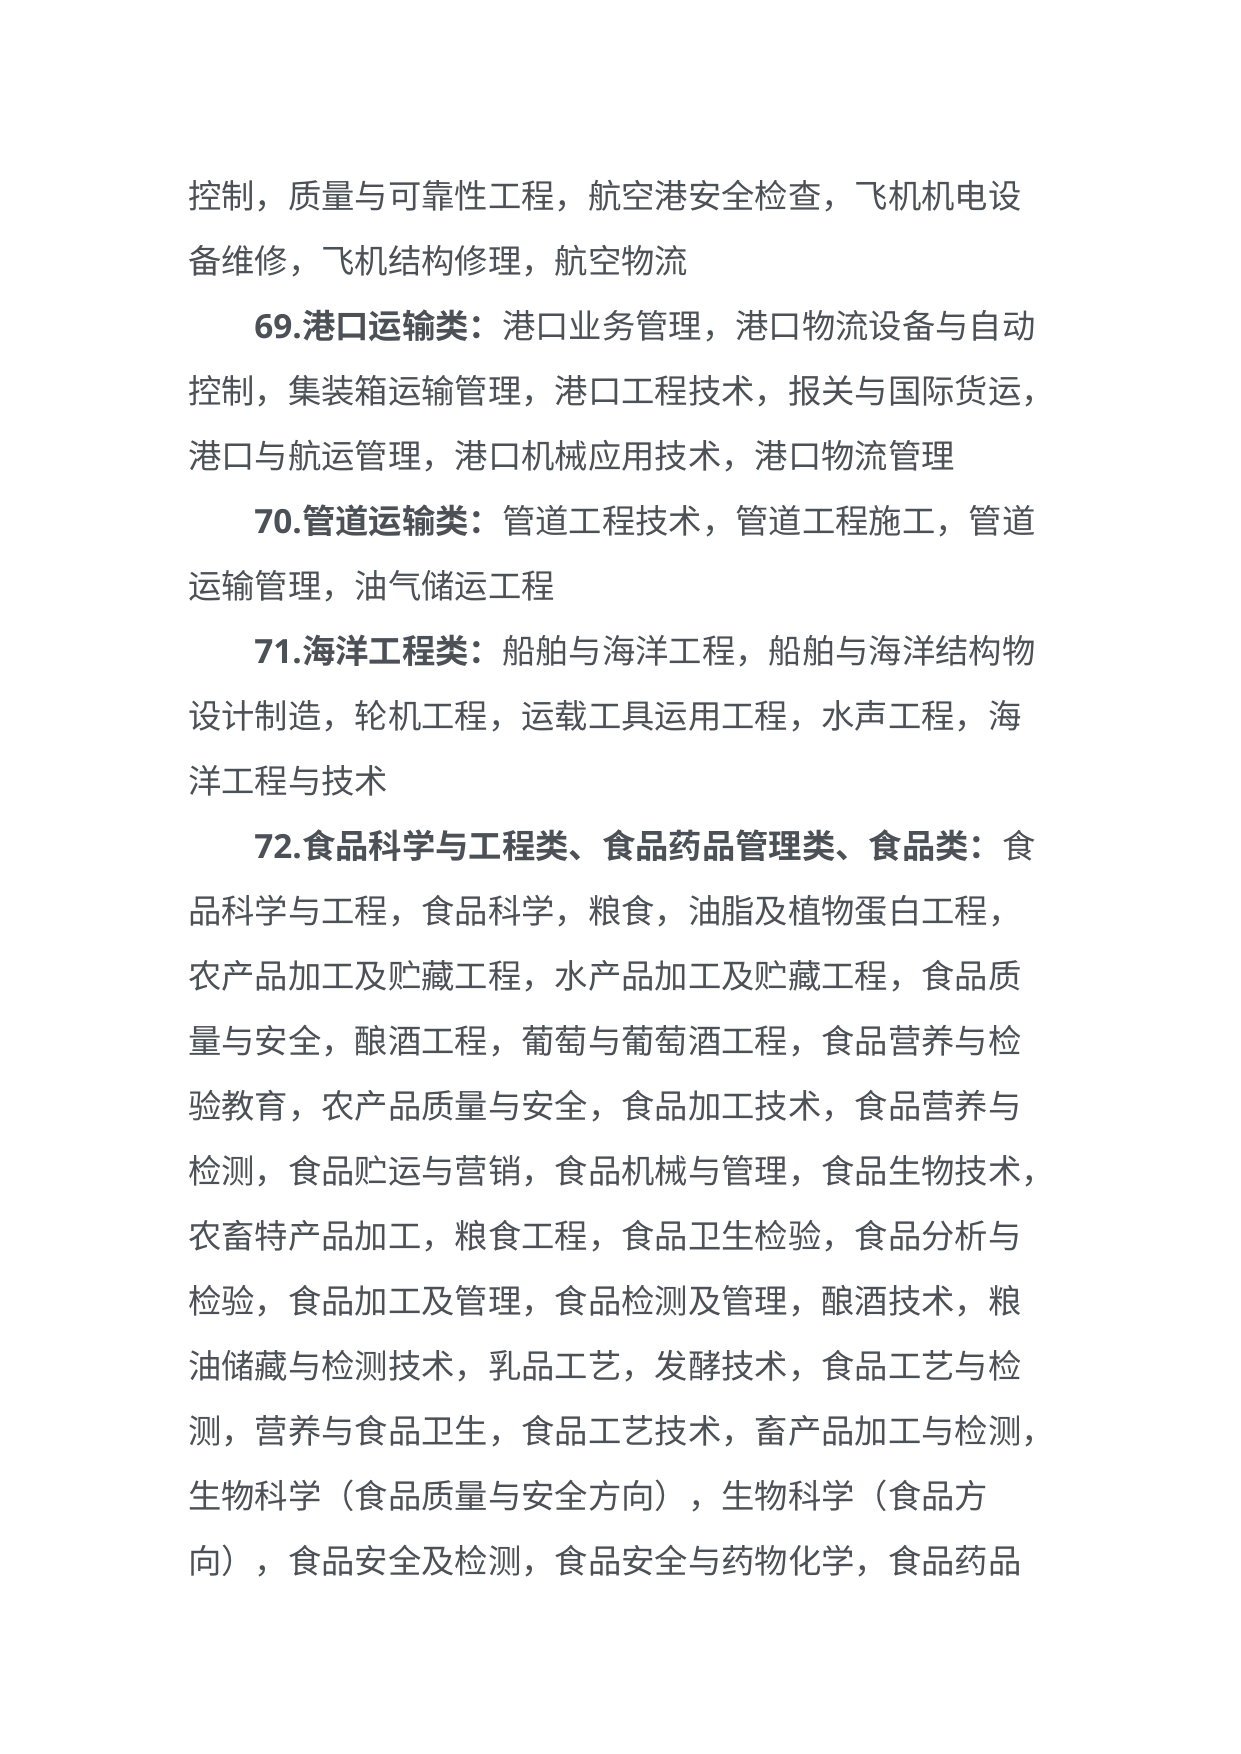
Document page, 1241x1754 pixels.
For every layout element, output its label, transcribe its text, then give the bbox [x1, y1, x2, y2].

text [187, 812, 1053, 1592]
text 71.海洋工程类：船舶与海洋工程，船舶与海洋结构物设计制造，轮机工程，运载工具运用工程，水声工程，海洋工程与技术 [187, 617, 1053, 812]
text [187, 162, 1053, 292]
text 70.管道运输类：管道工程技术，管道工程施工，管道运输管理，油气储运工程 [187, 487, 1053, 617]
text 69.港口运输类：港口业务管理，港口物流设备与自动控制，集装箱运输管理，港口工程技术，报关与国际货运，港口与航运管理，港口机械应用技术，港口物流管理 [187, 292, 1053, 487]
